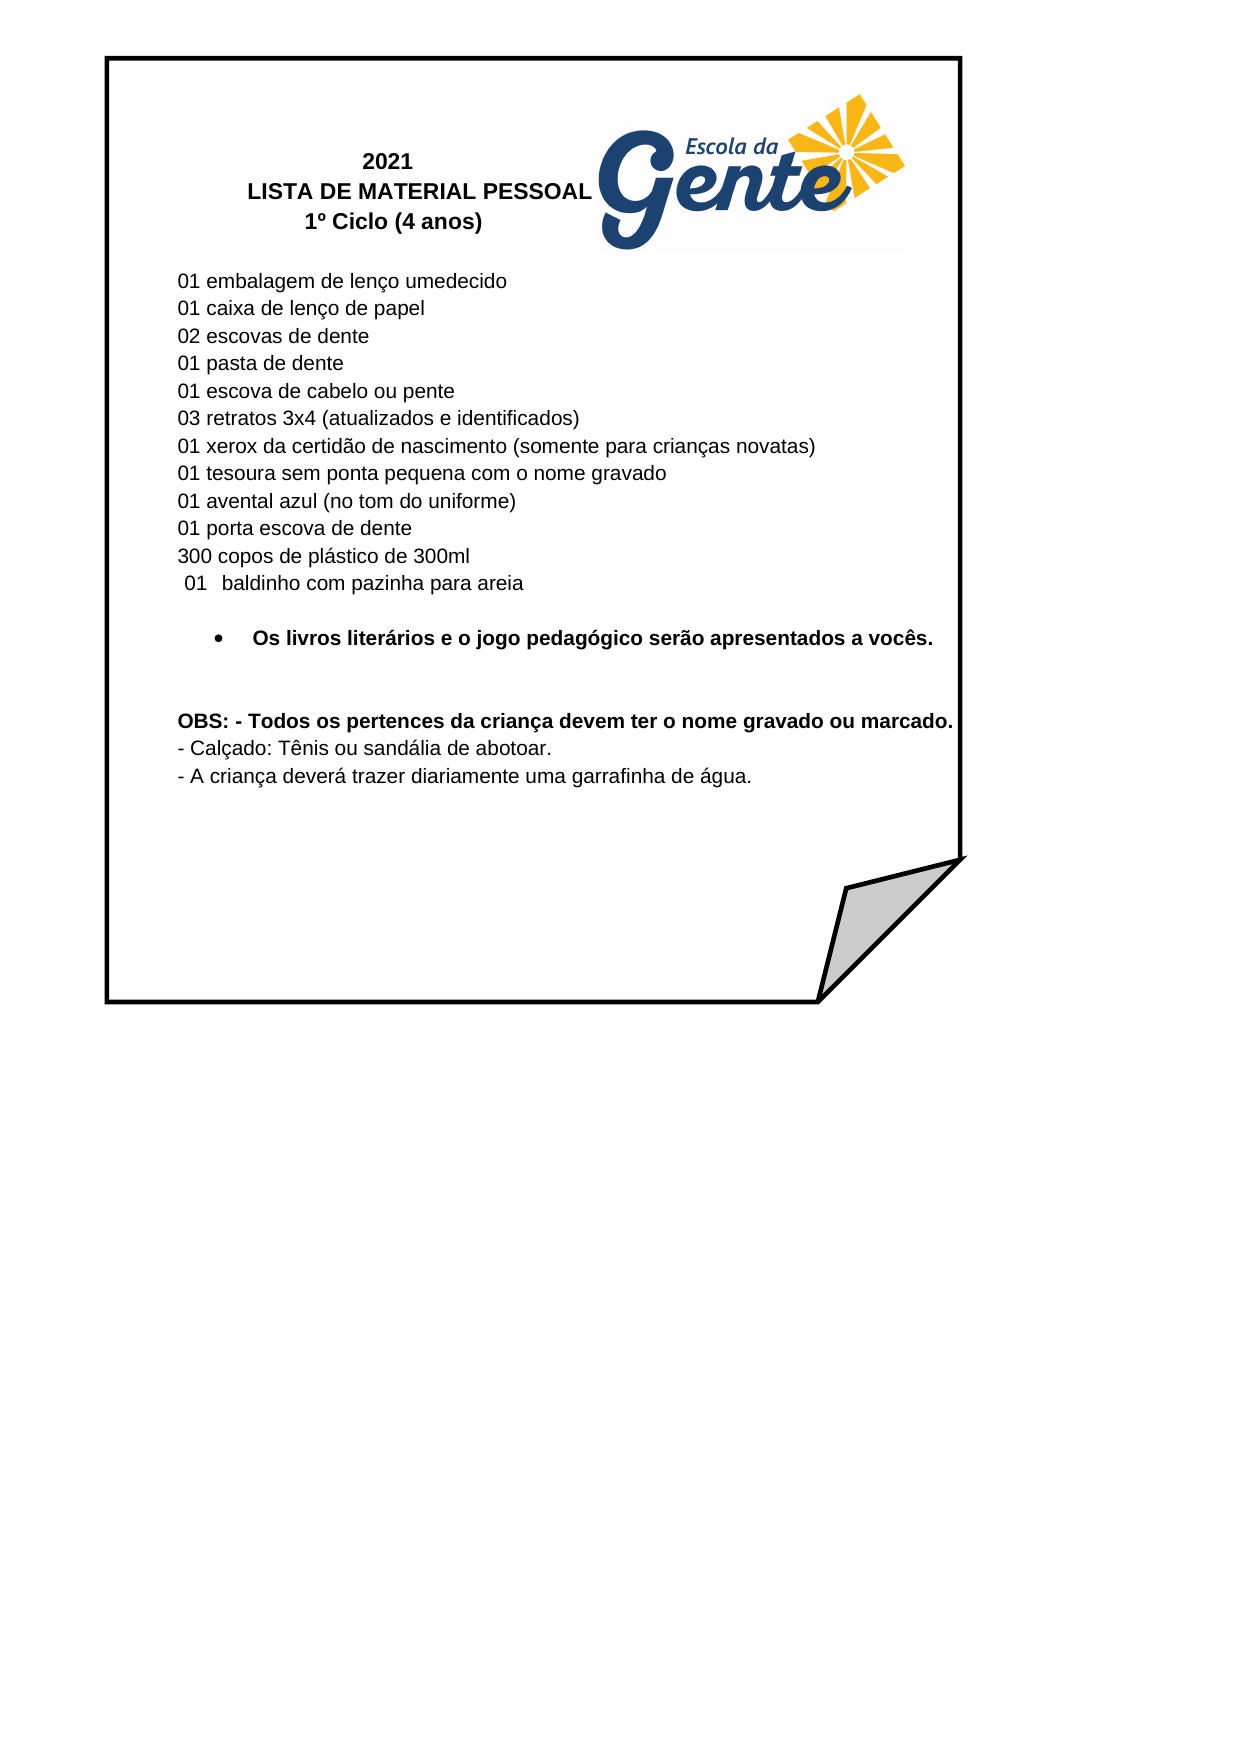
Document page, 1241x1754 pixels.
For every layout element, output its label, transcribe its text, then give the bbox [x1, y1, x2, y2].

text 01 caixa de lenço de papel [177, 296, 1137, 320]
text LISTA DE MATERIAL PESSOAL [177, 178, 598, 204]
text 01 porta escova de dente [177, 516, 1137, 540]
list baldinho com pazinha para areia [184, 571, 1137, 595]
text 1º Ciclo (4 anos) [908, 208, 1137, 234]
text 01 escova de cabelo ou pente [177, 378, 1137, 402]
text LISTA DE MATERIAL PESSOAL [908, 178, 1137, 204]
text 300 copos de plástico de 300ml [177, 543, 1137, 567]
text 2021 [177, 148, 598, 174]
text 01 avental azul (no tom do uniforme) [177, 488, 1137, 512]
text 01 pasta de dente [177, 351, 1137, 375]
text 01 tesoura sem ponta pequena com o nome gravado [177, 461, 1137, 485]
text 02 escovas de dente [177, 323, 1137, 347]
text 01 xerox da certidão de nascimento (somente para crianças novatas) [177, 433, 1137, 457]
text 01 embalagem de lenço umedecido [177, 268, 1137, 292]
text 03 retratos 3x4 (atualizados e identificados) [177, 406, 1137, 430]
text - A criança deverá trazer diariamente uma garrafinha de água. [177, 763, 1137, 787]
text 1º Ciclo (4 anos) [177, 208, 598, 234]
text 2021 [908, 148, 1137, 174]
text OBS: - Todos os pertences da criança devem ter o nome gravado ou marcado. [177, 708, 1137, 732]
text - Calçado: Tênis ou sandália de abotoar. [177, 736, 1137, 760]
list Os livros literários e o jogo pedagógico serão apresentados a vocês. [215, 626, 1137, 650]
